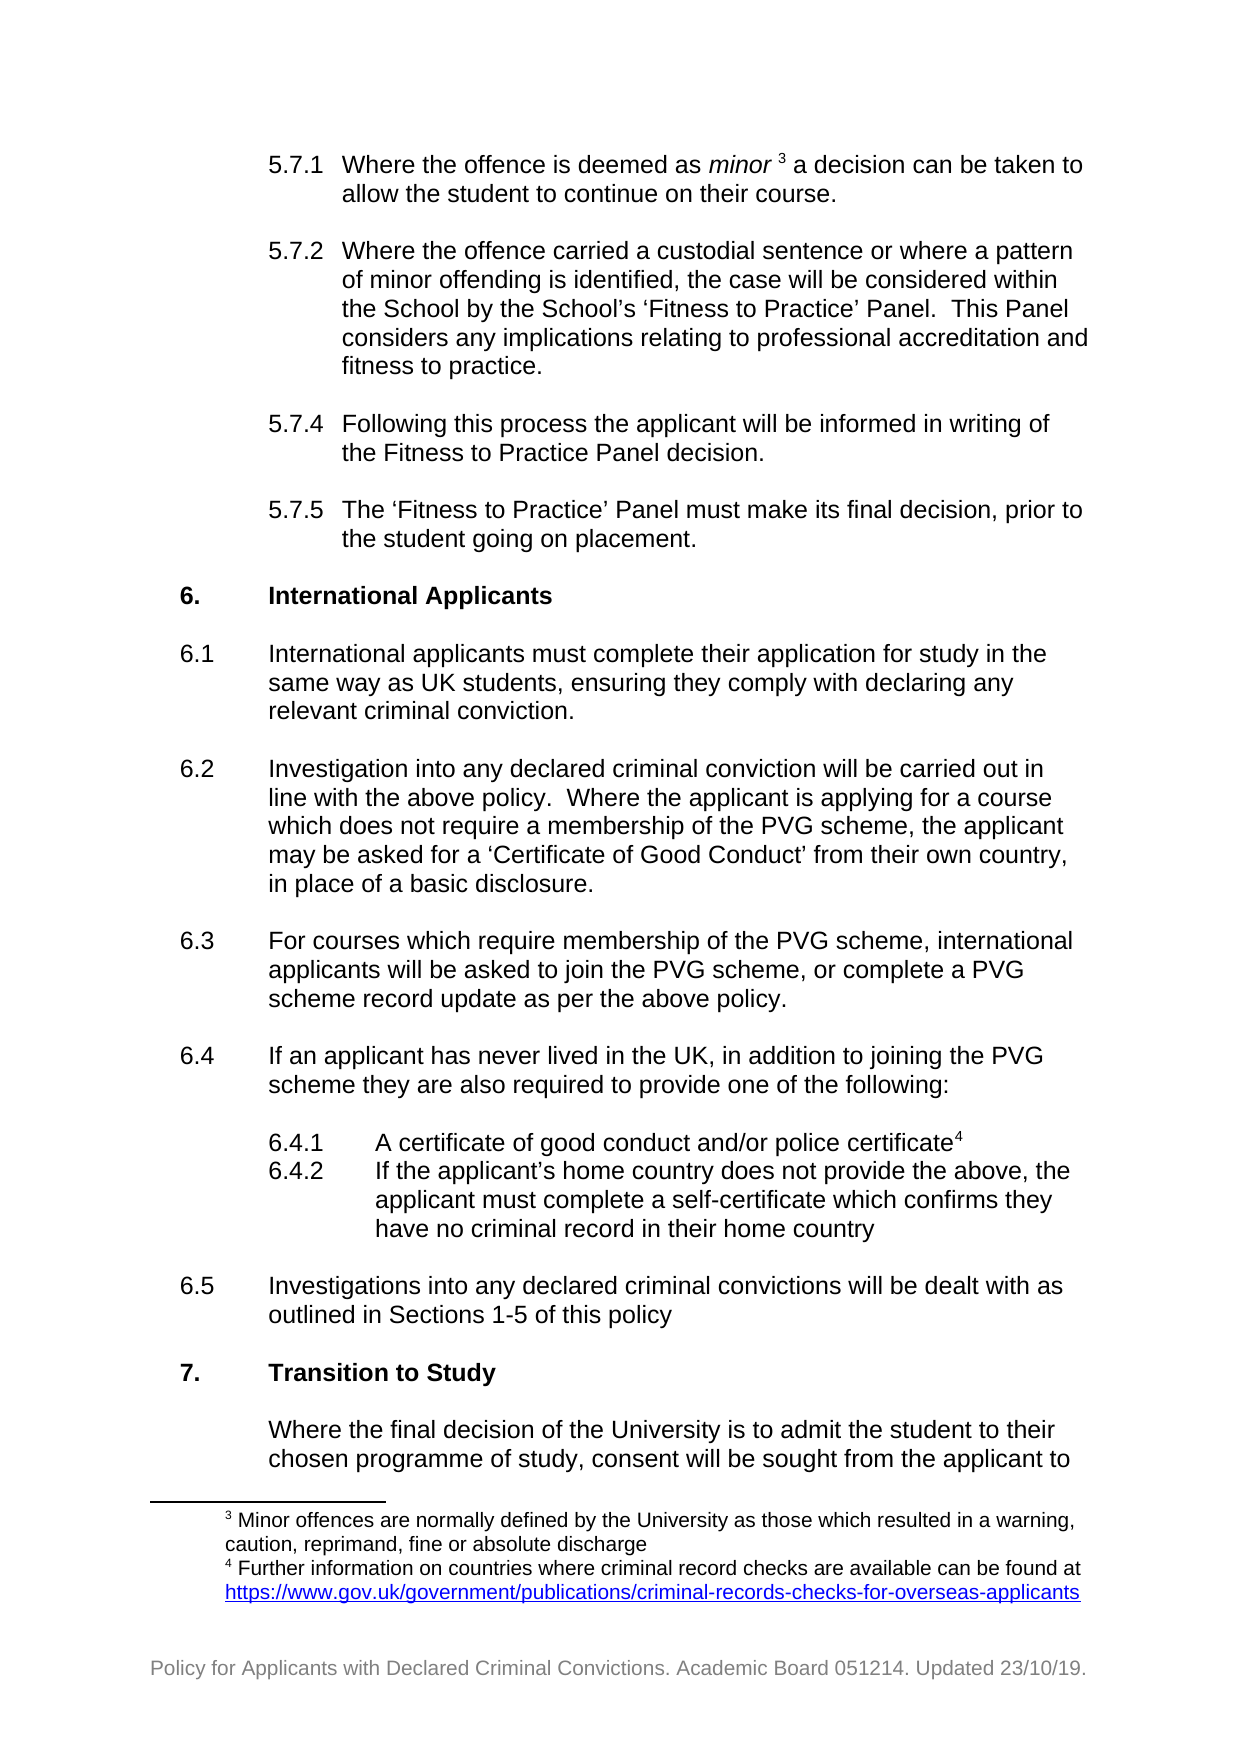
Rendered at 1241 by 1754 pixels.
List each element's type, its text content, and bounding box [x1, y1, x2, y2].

text 6. International Applicants [179, 581, 1090, 610]
text 6.5 Investigations into any declared criminal convictions will be dealt with as outlined in Sections 1-5 of this policy [179, 1271, 1090, 1329]
text 6.4 If an applicant has never lived in the UK, in addition to joining the PVG scheme they are also required to provide one of the following: [179, 1041, 1090, 1099]
text 6.1 International applicants must complete their application for study in the same way as UK students, ensuring they comply with declaring any relevant criminal conviction. [179, 639, 1090, 725]
text 5.7.2 Where the offence carried a custodial sentence or where a pattern of minor offending is identified, the case will be considered within the School by the School’s ‘Fitness to Practice’ Panel. This Panel considers any implications relating to professional accreditation and fitness to practice. [268, 236, 1090, 380]
text 7. Transition to Study [179, 1357, 1090, 1386]
text 5.7.1 Where the offence is deemed as minor a decision can be taken to allow the student to continue on their course. [268, 150, 1090, 207]
text 6.4.2 If the applicant’s home country does not provide the above, the applicant must complete a self-certificate which confirms they have no criminal record in their home country [179, 1156, 1090, 1242]
text 6.3 For courses which require membership of the PVG scheme, international applicants will be asked to join the PVG scheme, or complete a PVG scheme record update as per the above policy. [179, 926, 1090, 1012]
text 6.4.1 A certificate of good conduct and/or police certificate [179, 1127, 1090, 1156]
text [179, 1415, 1090, 1472]
text 5.7.4 Following this process the applicant will be informed in writing of the Fitness to Practice Panel decision. [268, 409, 1090, 466]
text 5.7.5 The ‘Fitness to Practice’ Panel must make its final decision, prior to the student going on placement. [268, 495, 1090, 552]
text 6.2 Investigation into any declared criminal conviction will be carried out in line with the above policy. Where the applicant is applying for a course which does not require a membership of the PVG scheme, the applicant may be asked for a ‘Certificate of Good Conduct’ from their own country, in place of a basic disclosure. [179, 754, 1090, 897]
